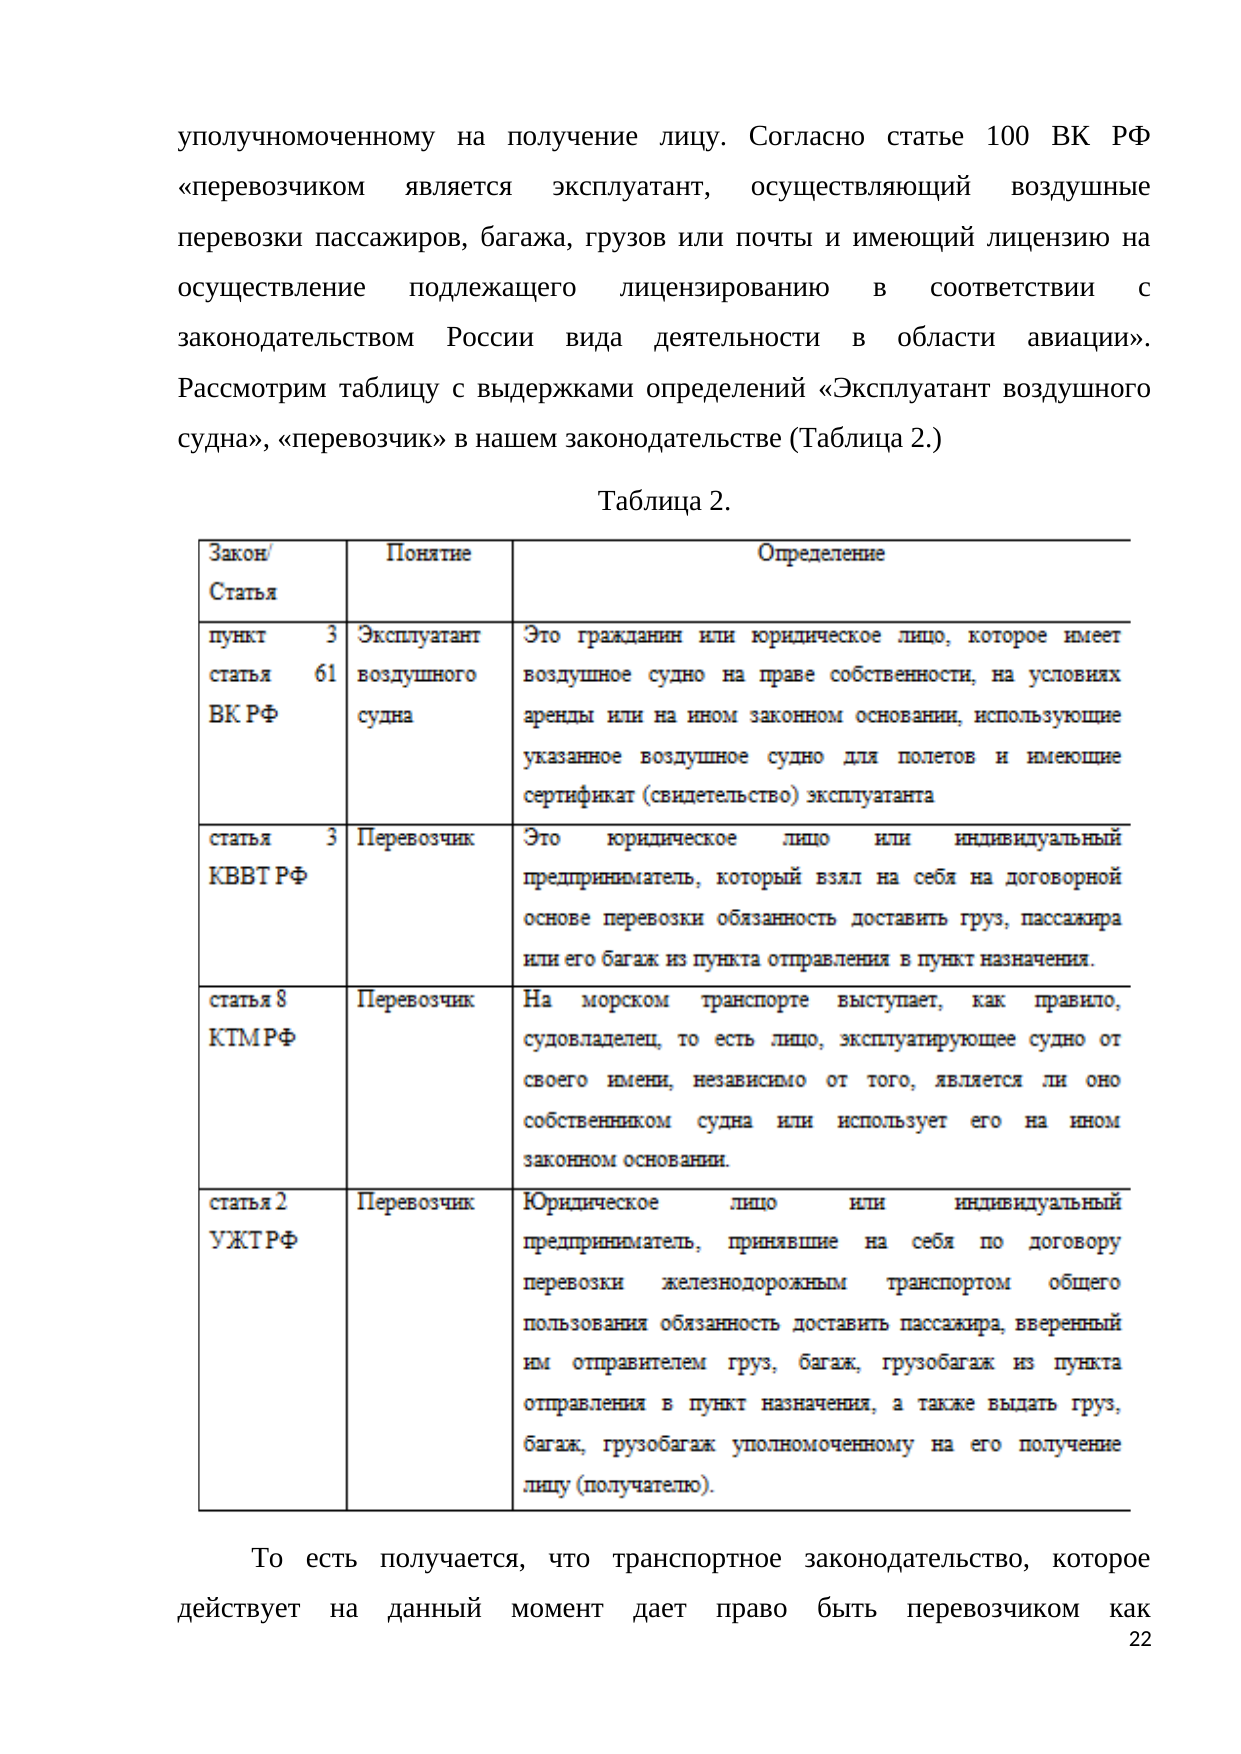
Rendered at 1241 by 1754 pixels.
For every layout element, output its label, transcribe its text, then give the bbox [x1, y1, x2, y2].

picture [198, 530, 1131, 1514]
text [177, 1540, 1152, 1624]
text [177, 118, 1152, 453]
